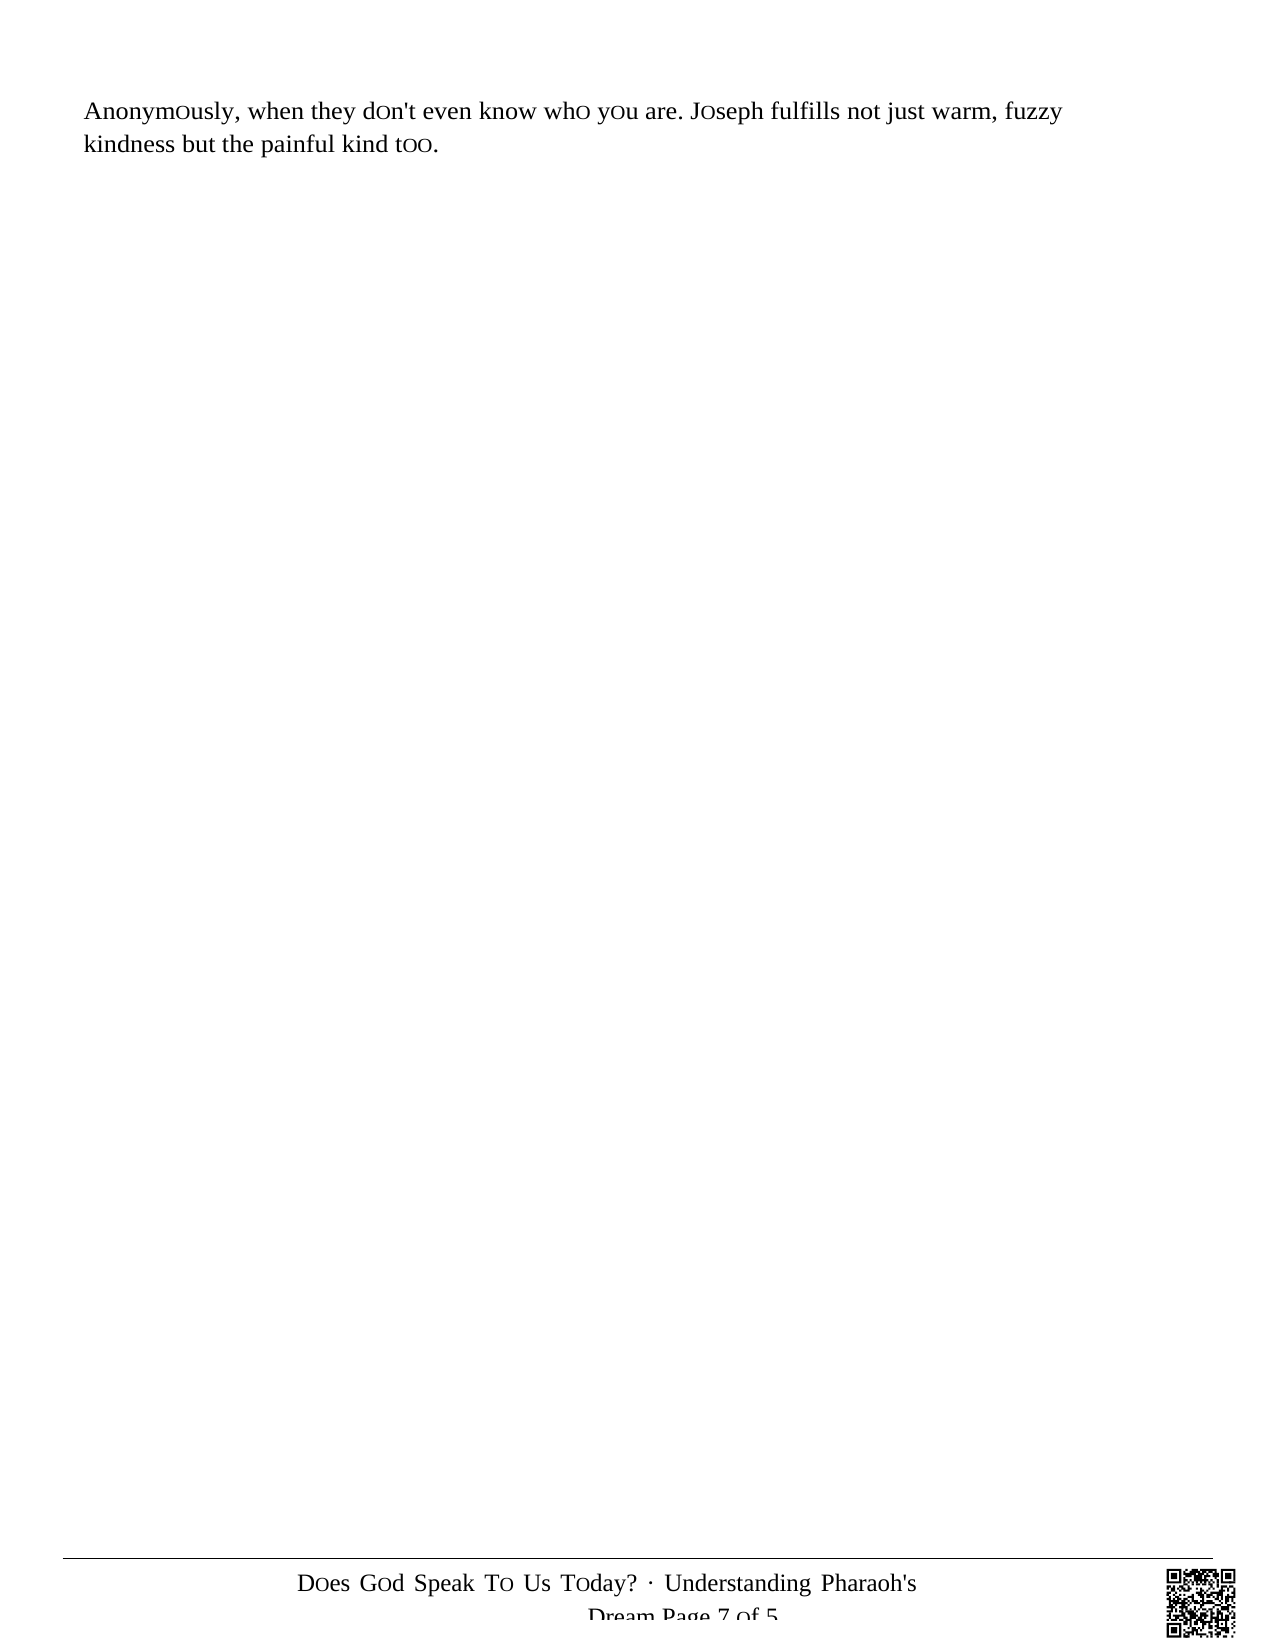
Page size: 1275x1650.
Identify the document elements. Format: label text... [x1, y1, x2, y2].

text Anonymously, when they don't even know who you are. Joseph fulfills not just warm, fuzzy kindness but the painful kind too. [83, 96, 1155, 158]
